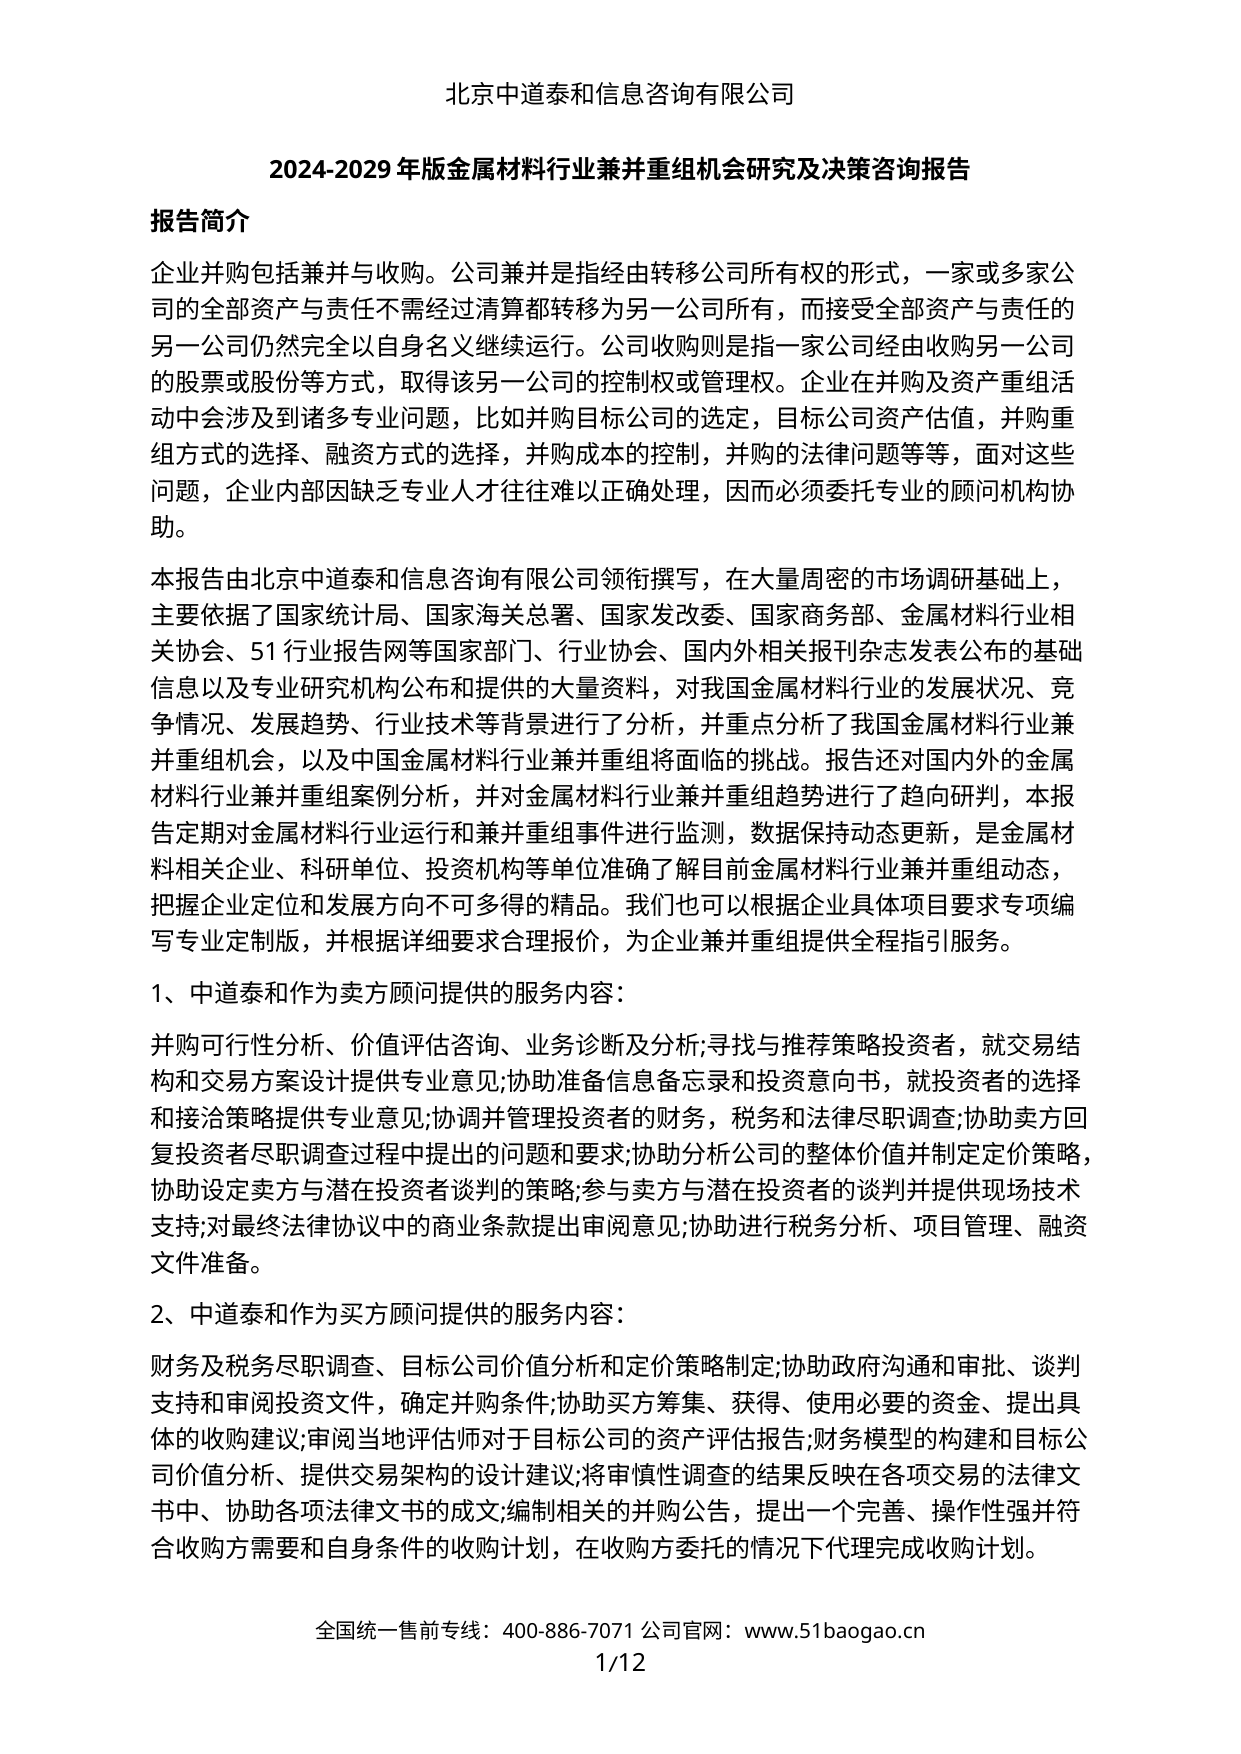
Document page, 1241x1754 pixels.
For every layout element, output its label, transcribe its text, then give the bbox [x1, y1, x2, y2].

text 本报告由北京中道泰和信息咨询有限公司领衔撰写，在大量周密的市场调研基础上，主要依据了国家统计局、国家海关总署、国家发改委、国家商务部、金属材料行业相关协会、51行业报告网等国家部门、行业协会、国内外相关报刊杂志发表公布的基础信息以及专业研究机构公布和提供的大量资料，对我国金属材料行业的发展状况、竞争情况、发展趋势、行业技术等背景进行了分析，并重点分析了我国金属材料行业兼并重组机会，以及中国金属材料行业兼并重组将面临的挑战。报告还对国内外的金属材料行业兼并重组案例分析，并对金属材料行业兼并重组趋势进行了趋向研判，本报告定期对金属材料行业运行和兼并重组事件进行监测，数据保持动态更新，是金属材料相关企业、科研单位、投资机构等单位准确了解目前金属材料行业兼并重组动态，把握企业定位和发展方向不可多得的精品。我们也可以根据企业具体项目要求专项编写专业定制版，并根据详细要求合理报价，为企业兼并重组提供全程指引服务。 [150, 559, 1090, 958]
text 2、中道泰和作为买方顾问提供的服务内容： [150, 1295, 1090, 1331]
text 企业并购包括兼并与收购。公司兼并是指经由转移公司所有权的形式，一家或多家公司的全部资产与责任不需经过清算都转移为另一公司所有，而接受全部资产与责任的另一公司仍然完全以自身名义继续运行。公司收购则是指一家公司经由收购另一公司的股票或股份等方式，取得该另一公司的控制权或管理权。企业在并购及资产重组活动中会涉及到诸多专业问题，比如并购目标公司的选定，目标公司资产估值，并购重组方式的选择、融资方式的选择，并购成本的控制，并购的法律问题等等，面对这些问题，企业内部因缺乏专业人才往往难以正确处理，因而必须委托专业的顾问机构协助。 [150, 254, 1090, 544]
text 1、中道泰和作为卖方顾问提供的服务内容： [150, 974, 1090, 1010]
text 报告简介 [150, 202, 1090, 238]
text 并购可行性分析、价值评估咨询、业务诊断及分析;寻找与推荐策略投资者，就交易结构和交易方案设计提供专业意见;协助准备信息备忘录和投资意向书，就投资者的选择和接洽策略提供专业意见;协调并管理投资者的财务，税务和法律尽职调查;协助卖方回复投资者尽职调查过程中提出的问题和要求;协助分析公司的整体价值并制定定价策略，协助设定卖方与潜在投资者谈判的策略;参与卖方与潜在投资者的谈判并提供现场技术支持;对最终法律协议中的商业条款提出审阅意见;协助进行税务分析、项目管理、融资文件准备。 [150, 1026, 1090, 1279]
text 财务及税务尽职调查、目标公司价值分析和定价策略制定;协助政府沟通和审批、谈判支持和审阅投资文件，确定并购条件;协助买方筹集、获得、使用必要的资金、提出具体的收购建议;审阅当地评估师对于目标公司的资产评估报告;财务模型的构建和目标公司价值分析、提供交易架构的设计建议;将审慎性调查的结果反映在各项交易的法律文书中、协助各项法律文书的成文;编制相关的并购公告，提出一个完善、操作性强并符合收购方需要和自身条件的收购计划，在收购方委托的情况下代理完成收购计划。 [150, 1347, 1090, 1564]
text 2024-2029年版金属材料行业兼并重组机会研究及决策咨询报告 [150, 150, 1090, 186]
